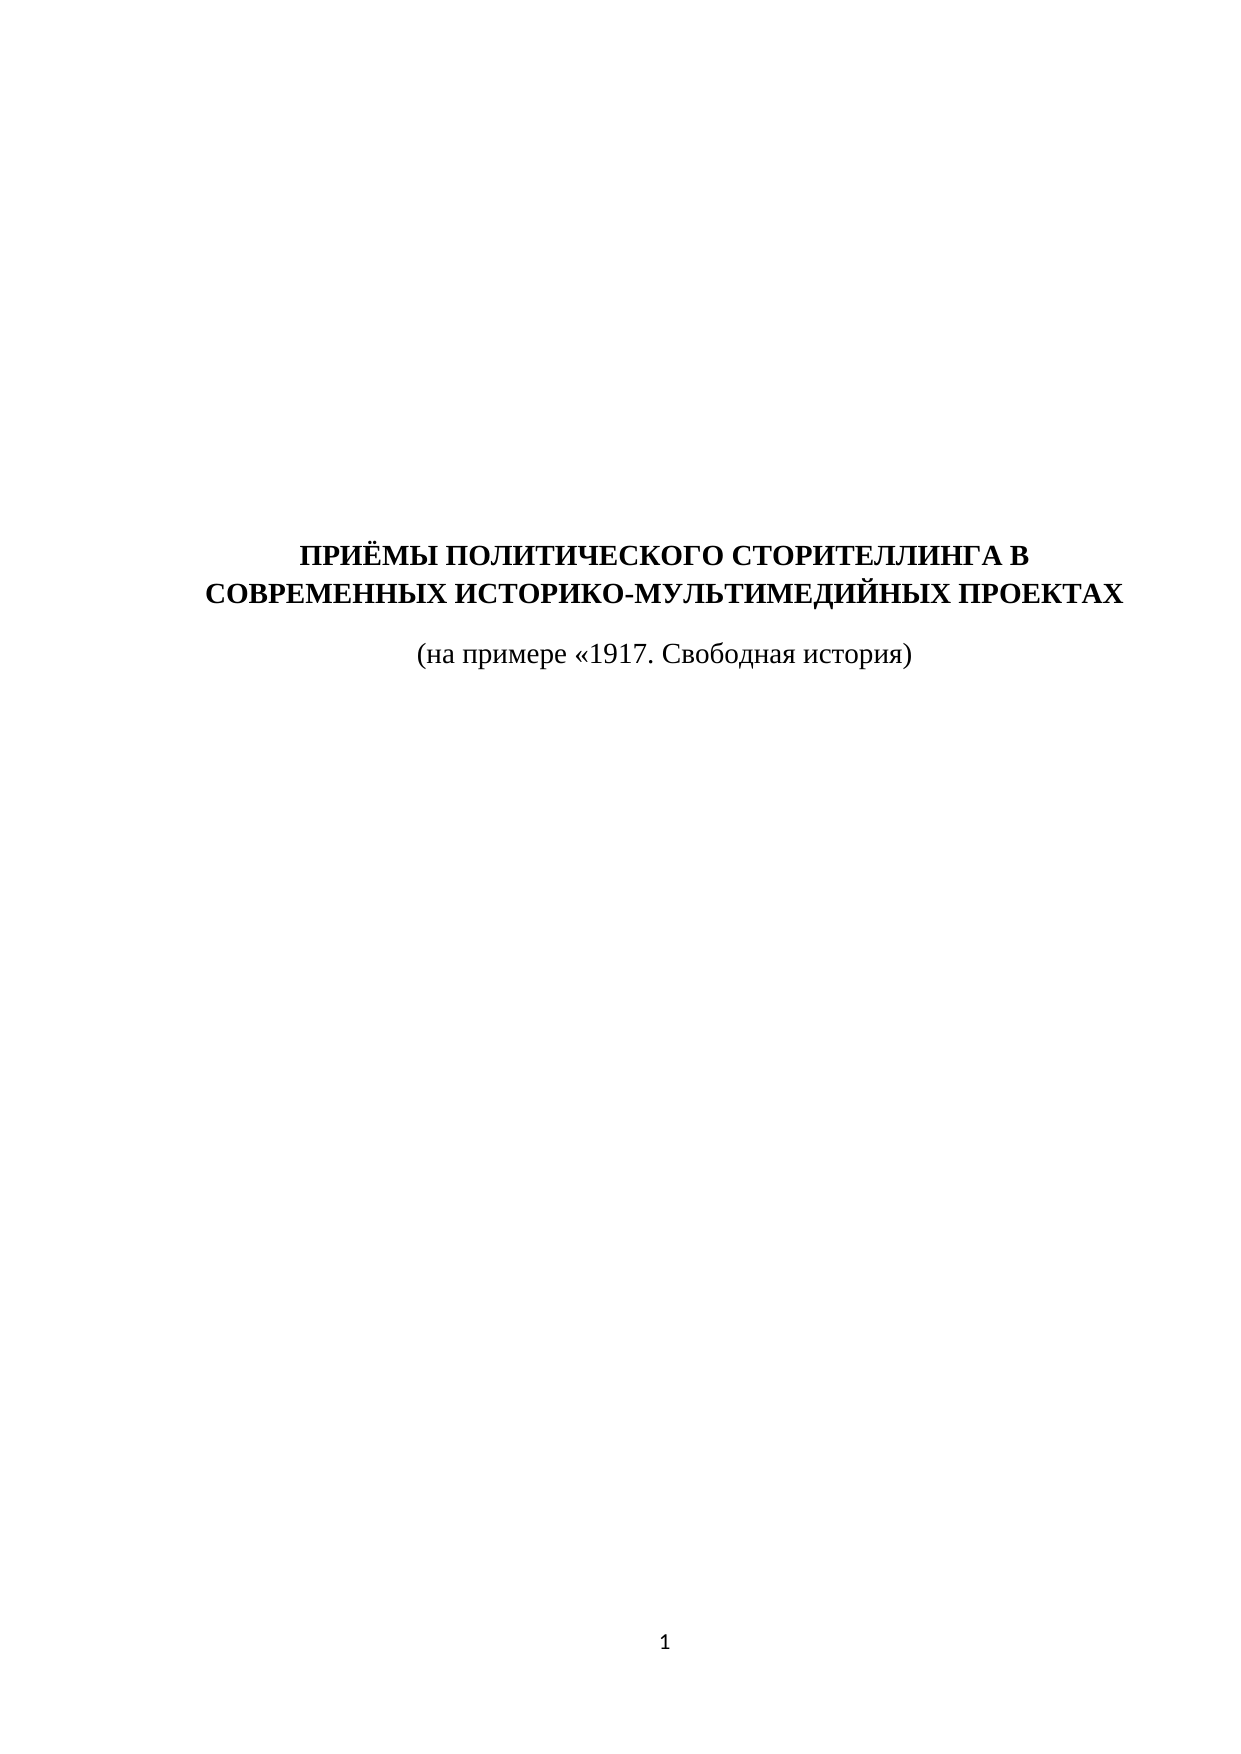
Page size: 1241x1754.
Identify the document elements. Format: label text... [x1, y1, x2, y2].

text (на примере «1917. Свободная история) [177, 636, 1152, 669]
text ПРИЁМЫ ПОЛИТИЧЕСКОГО СТОРИТЕЛЛИНГА В СОВРЕМЕННЫХ ИСТОРИКО-МУЛЬТИМЕДИЙНЫХ ПРОЕКТАХ [177, 538, 1152, 610]
